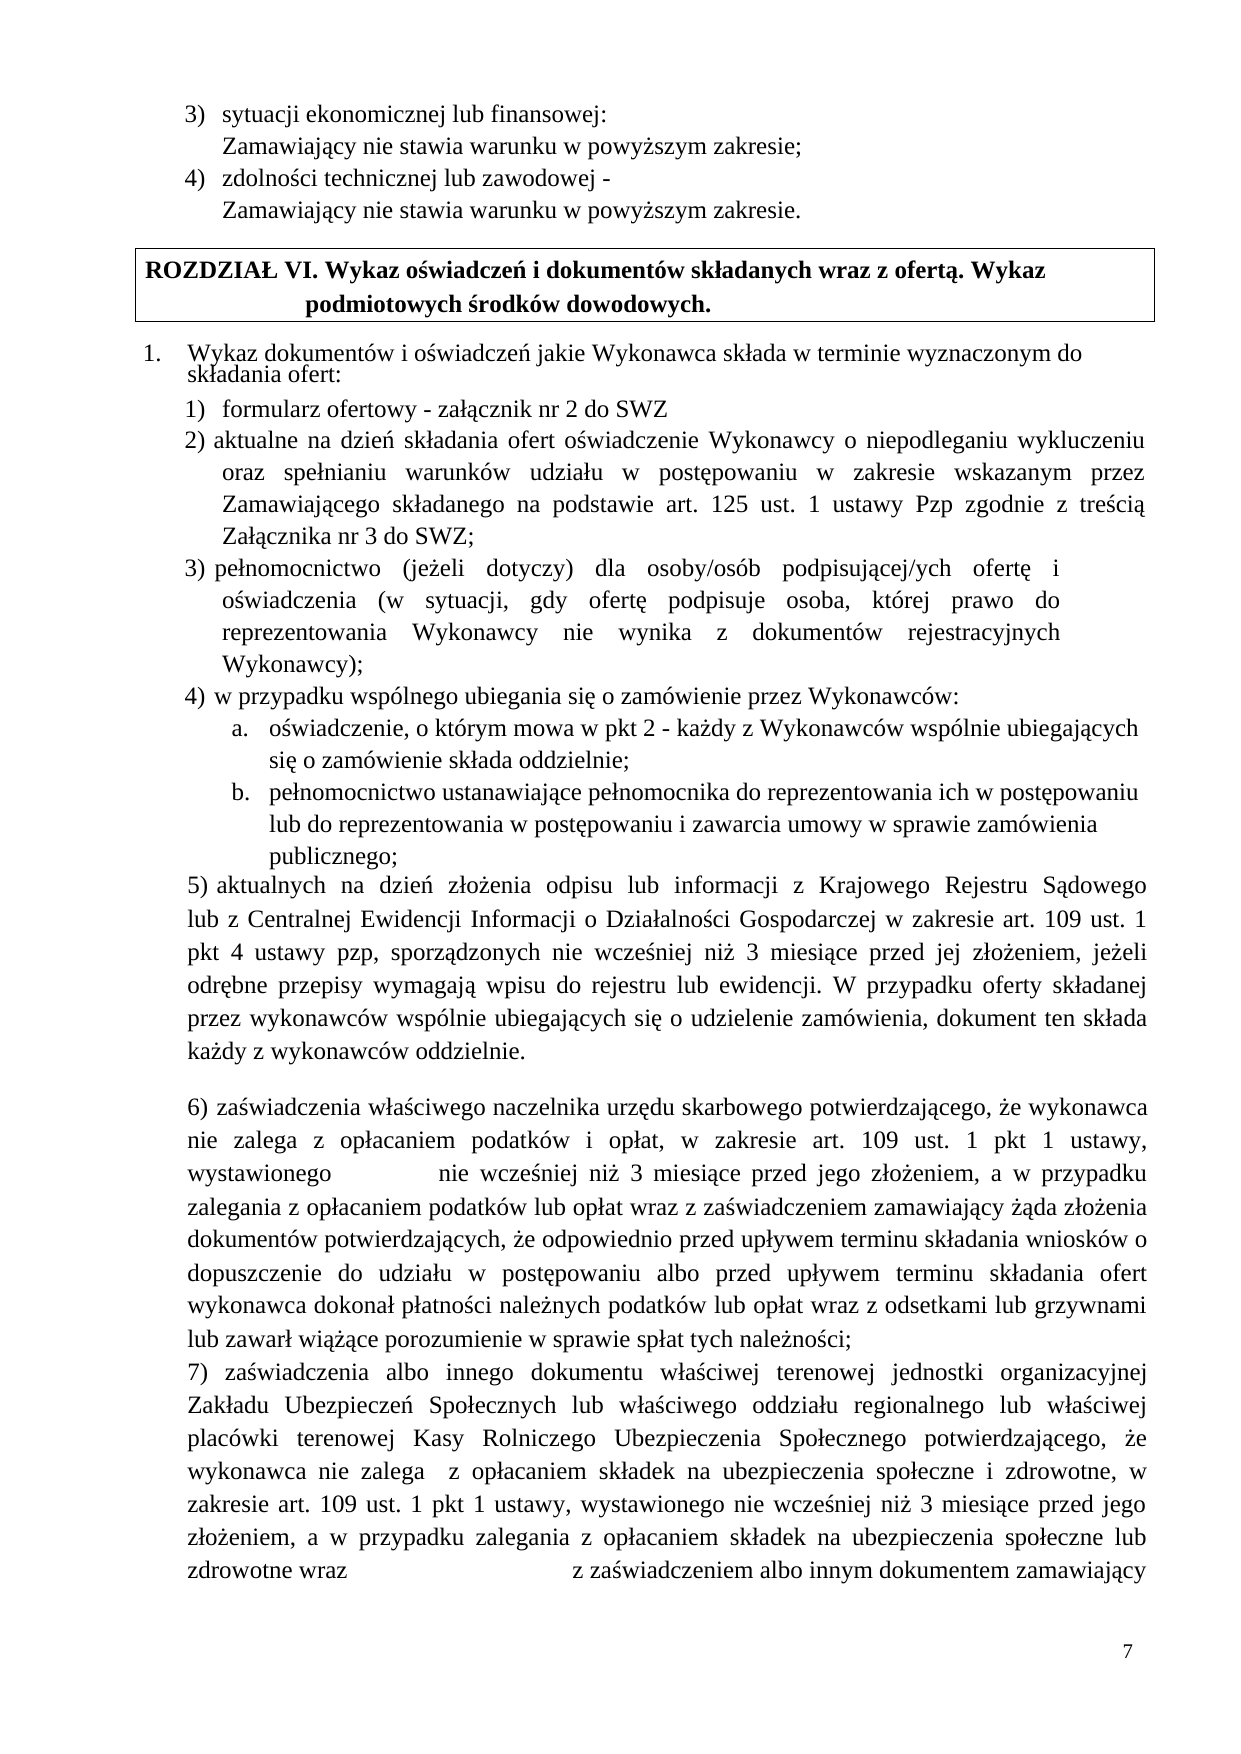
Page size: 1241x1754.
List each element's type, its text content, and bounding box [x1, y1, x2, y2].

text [222, 128, 1148, 161]
list sytuacji ekonomicznej lub finansowej: [184, 97, 1148, 128]
list pełnomocnictwo ustanawiające pełnomocnika do reprezentowania ich w postępowaniu lub do reprezentowania w postępowaniu i zawarcia umowy w sprawie zamówienia publicznego; [231, 775, 1148, 871]
list pełnomocnictwo (jeżeli dotyczy) dla osoby/osób podpisującej/ych ofertę i oświadczenia (w sytuacji, gdy ofertę podpisuje osoba, której prawo do reprezentowania Wykonawcy nie wynika z dokumentów rejestracyjnych Wykonawcy); [184, 551, 1061, 679]
text ROZDZIAŁ VI. Wykaz oświadczeń i dokumentów składanych wraz z ofertą. Wykaz podmiotowych środków dowodowych. [136, 249, 1154, 321]
list zdolności technicznej lub zawodowej - [184, 161, 1148, 192]
list oświadczenie, o którym mowa w pkt 2 - każdy z Wykonawców wspólnie ubiegających się o zamówienie składa oddzielnie; [231, 711, 1146, 775]
list formularz ofertowy - załącznik nr 2 do SWZ [184, 395, 1146, 423]
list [187, 1092, 1148, 1583]
list w przypadku wspólnego ubiegania się o zamówienie przez Wykonawców: [184, 679, 1148, 711]
list Wykaz dokumentów i oświadczeń jakie Wykonawca składa w terminie wyznaczonym do składania ofert: [143, 345, 1148, 387]
list aktualnych na dzień złożenia odpisu lub informacji z Krajowego Rejestru Sądowego lub z Centralnej Ewidencji Informacji o Działalności Gospodarczej w zakresie art. 109 ust. 1 pkt 4 ustawy pzp, sporządzonych nie wcześniej niż 3 miesiące przed jej złożeniem, jeżeli odrębne przepisy wymagają wpisu do rejestru lub ewidencji. W przypadku oferty składanej przez wykonawców wspólnie ubiegających się o udzielenie zamówienia, dokument ten składa każdy z wykonawców oddzielnie. [187, 871, 1148, 1064]
text Zamawiający nie stawia warunku w powyższym zakresie. [222, 192, 1148, 224]
list aktualne na dzień składania ofert oświadczenie Wykonawcy o niepodleganiu wykluczeniu oraz spełnianiu warunków udziału w postępowaniu w zakresie wskazanym przez Zamawiającego składanego na podstawie art. 125 ust. 1 ustawy Pzp zgodnie z treścią Załącznika nr 3 do SWZ; [184, 423, 1146, 551]
